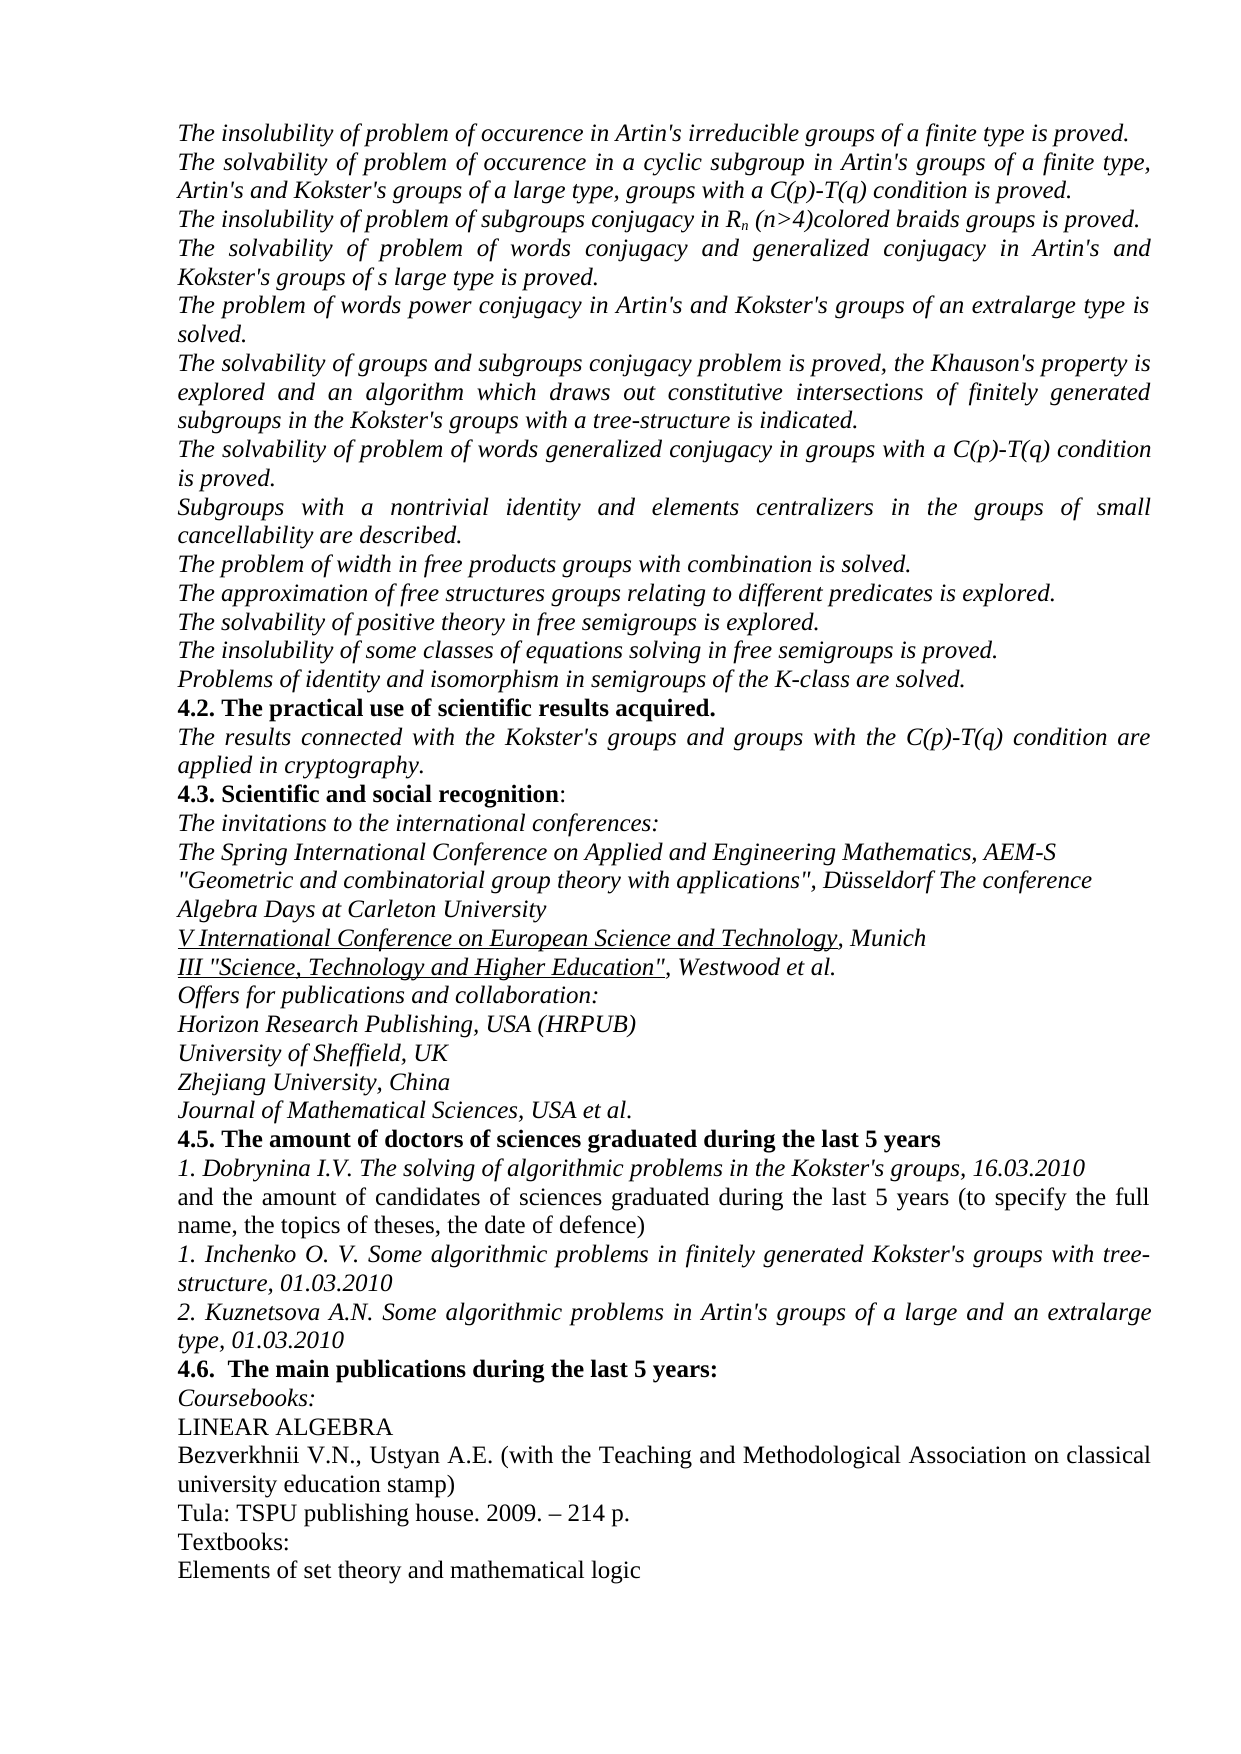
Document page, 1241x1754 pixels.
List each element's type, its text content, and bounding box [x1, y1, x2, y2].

text and the amount of candidates of sciences graduated during the last 5 years (to specify the full name, the topics of theses, the date of defence) [177, 1182, 1152, 1239]
text 4.3. Scientific and social recognition: [177, 779, 1152, 808]
text Problems of identity and isomorphism in semigroups of the K-class are solved. [177, 664, 1152, 693]
text The insolubility of problem of subgroups conjugacy in Rn (n>4)colored braids groups is proved. [177, 204, 1152, 233]
text The solvability of groups and subgroups conjugacy problem is proved, the Khauson's property is explored and an algorithm which draws out constitutive intersections of finitely generated subgroups in the Kokster's groups with a tree-structure is indicated. [177, 348, 1152, 434]
text V International Conference on European Science and Technology, Munich [177, 923, 1152, 952]
text Coursebooks: [177, 1383, 1152, 1412]
text The approximation of free structures groups relating to different predicates is explored. [177, 578, 1152, 607]
text The insolubility of some classes of equations solving in free semigroups is proved. [177, 636, 1152, 664]
text University of Sheffield, UK [177, 1038, 1152, 1067]
text III "Science, Technology and Higher Education", Westwood et al. [177, 952, 1152, 981]
text Journal of Mathematical Sciences, USA et al. [177, 1096, 1152, 1124]
text Offers for publications and collaboration: [177, 981, 1152, 1009]
text The problem of words power conjugacy in Artin's and Kokster's groups of an extralarge type is solved. [177, 291, 1152, 348]
text The problem of width in free products groups with combination is solved. [177, 549, 1152, 578]
text 4.6. The main publications during the last 5 years: [177, 1354, 1152, 1383]
text Zhejiang University, China [177, 1067, 1152, 1096]
text Bezverkhnii V.N., Ustyan A.E. (with the Teaching and Methodological Association on classical university education stamp) [177, 1441, 1152, 1498]
text 4.2. The practical use of scientific results acquired. [177, 693, 1152, 722]
text Tula: TSPU publishing house. 2009. – 214 p. [177, 1498, 1152, 1527]
text The insolubility of problem of occurence in Artin's irreducible groups of a finite type is proved. [177, 118, 1152, 147]
text LINEAR ALGEBRA [177, 1412, 1152, 1441]
text Elements of set theory and mathematical logic [177, 1556, 1152, 1584]
text The solvability of problem of occurence in a cyclic subgroup in Artin's groups of a finite type, Artin's and Kokster's groups of a large type, groups with a С(p)-T(q) condition is proved. [177, 147, 1152, 204]
text 1. Dobrynina I.V. The solving of algorithmic problems in the Kokster's groups, 16.03.2010 [177, 1153, 1152, 1182]
text Subgroups with a nontrivial identity and elements centralizers in the groups of small cancellability are described. [177, 492, 1152, 549]
text The Spring International Conference on Applied and Engineering Mathematics, AEM-S [177, 837, 1152, 866]
text Horizon Research Publishing, USA (HRPUB) [177, 1009, 1152, 1038]
text Textbooks: [177, 1527, 1152, 1556]
text 1. Inchenko O. V. Some algorithmic problems in finitely generated Kokster's groups with tree-structure, 01.03.2010 [177, 1239, 1152, 1297]
text 4.5. The amount of doctors of sciences graduated during the last 5 years [177, 1124, 1152, 1153]
text "Geometric and combinatorial group theory with applications", Düsseldorf The conference [177, 866, 1152, 894]
text 2. Kuznetsova A.N. Some algorithmic problems in Artin's groups of a large and an extralarge type, 01.03.2010 [177, 1297, 1152, 1354]
text The invitations to the international conferences: [177, 808, 1152, 837]
text The solvability of positive theory in free semigroups is explored. [177, 607, 1152, 636]
text The solvability of problem of words generalized conjugacy in groups with a С(p)-T(q) condition is proved. [177, 434, 1152, 492]
text The solvability of problem of words conjugacy and generalized conjugacy in Artin's and Kokster's groups of s large type is proved. [177, 233, 1152, 291]
text Algebra Days at Carleton University [177, 894, 1152, 923]
text The results connected with the Kokster's groups and groups with the С(p)-T(q) condition are applied in cryptography. [177, 722, 1152, 779]
